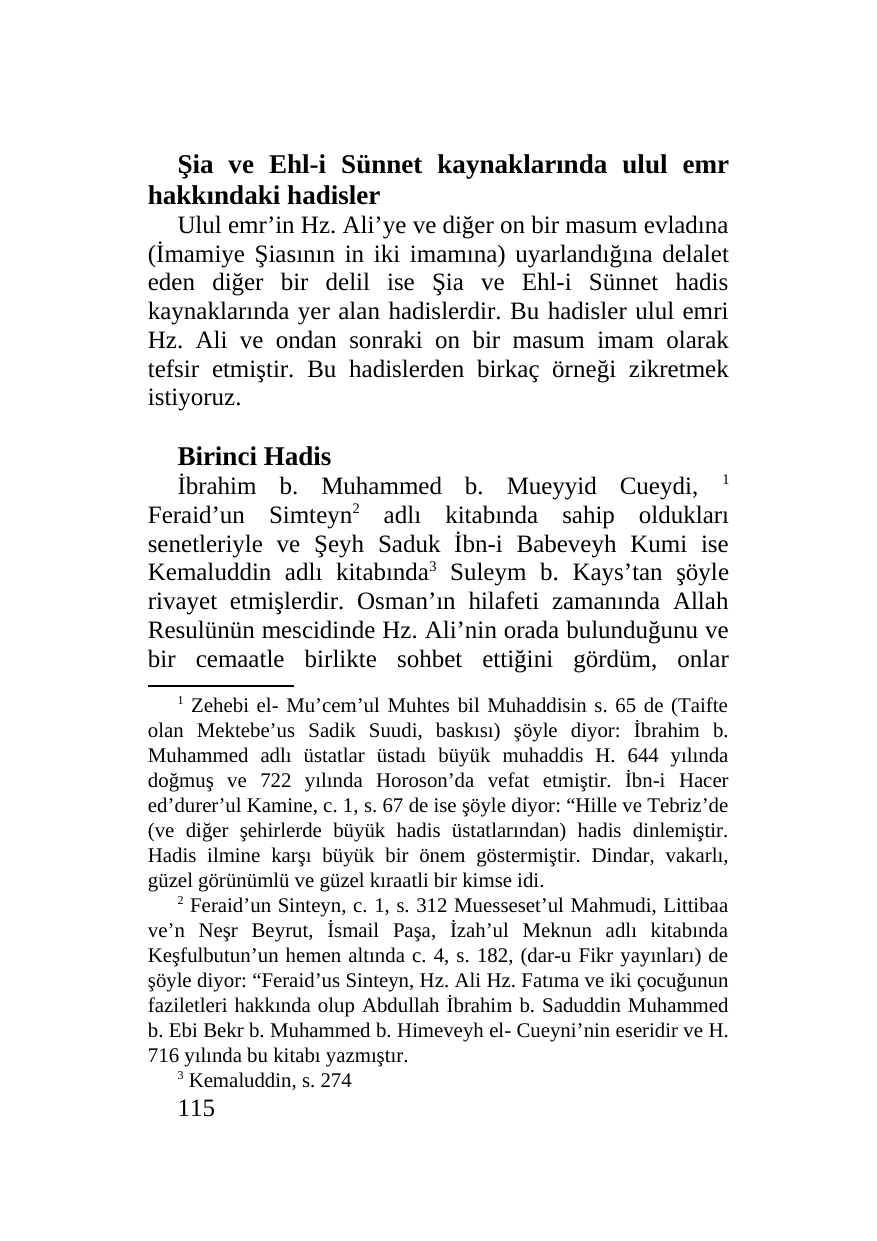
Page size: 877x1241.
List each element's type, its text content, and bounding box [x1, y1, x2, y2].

text Ulul emr’in Hz. Ali’ye ve diğer on bir masum evladına (İmamiye Şiasının in iki imamına) uyarlandığına delalet eden diğer bir delil ise Şia ve Ehl-i Sünnet hadis kaynaklarında yer alan hadislerdir. Bu hadisler ulul emri Hz. Ali ve ondan sonraki on bir masum imam olarak tefsir etmiştir. Bu hadislerden birkaç örneği zikretmek istiyoruz. [148, 210, 729, 411]
subtitle Birinci Hadis [148, 440, 729, 471]
subtitle Şia ve Ehl-i Sünnet kaynaklarında ulul emr hakkındaki hadisler [148, 148, 729, 210]
text İbrahim b. Muhammed b. Mueyyid Cueydi, Feraid’un Simteyn adlı kitabında sahip oldukları senetleriyle ve Şeyh Saduk İbn-i Babeveyh Kumi ise Kemaluddin adlı kitabında Suleym b. Kays’tan şöyle rivayet etmişlerdir. Osman’ın hilafeti zamanında Allah Resulünün mescidinde Hz. Ali’nin orada bulunduğunu ve bir cemaatle birlikte sohbet ettiğini gördüm, onlar Kureyş’in faziletleri, geçmişi ve Peygamber’in (s. A. A9 Kureyş hakkında söyledikleri hususunda birbirleriyle konuşuyorlardı. Onlar Ensar’ın faziletlerini, parlak geçmişlerini ve Allah’ın Kur’an'da onlar hakkında söylediği övgüleri hatırlatıyor. Her grup kendi faziletlerini bir bir sayıyorlardır. Bu konuşma meclisine iki yüzden fazla insan katılmıştı. Hz. Ali (a. s.), Sa’d b. Ebi Vakkas, Abdurrahman b. Avf, Talha, Zübeyir, Miktat, Ebuzer, Hasan, Hüseyin ve İbn-i Abbas’ta o cemaatin içinde hazır bulunuyordu. Bu celese sabahtan öğleye kadar sürdü. Hz. Ali b. Ebi Talib öylece oturmuş ve sessiz kalmıştı. Topluluk ona yönelerek bu konuda konuşmasını istedi. [148, 471, 729, 672]
